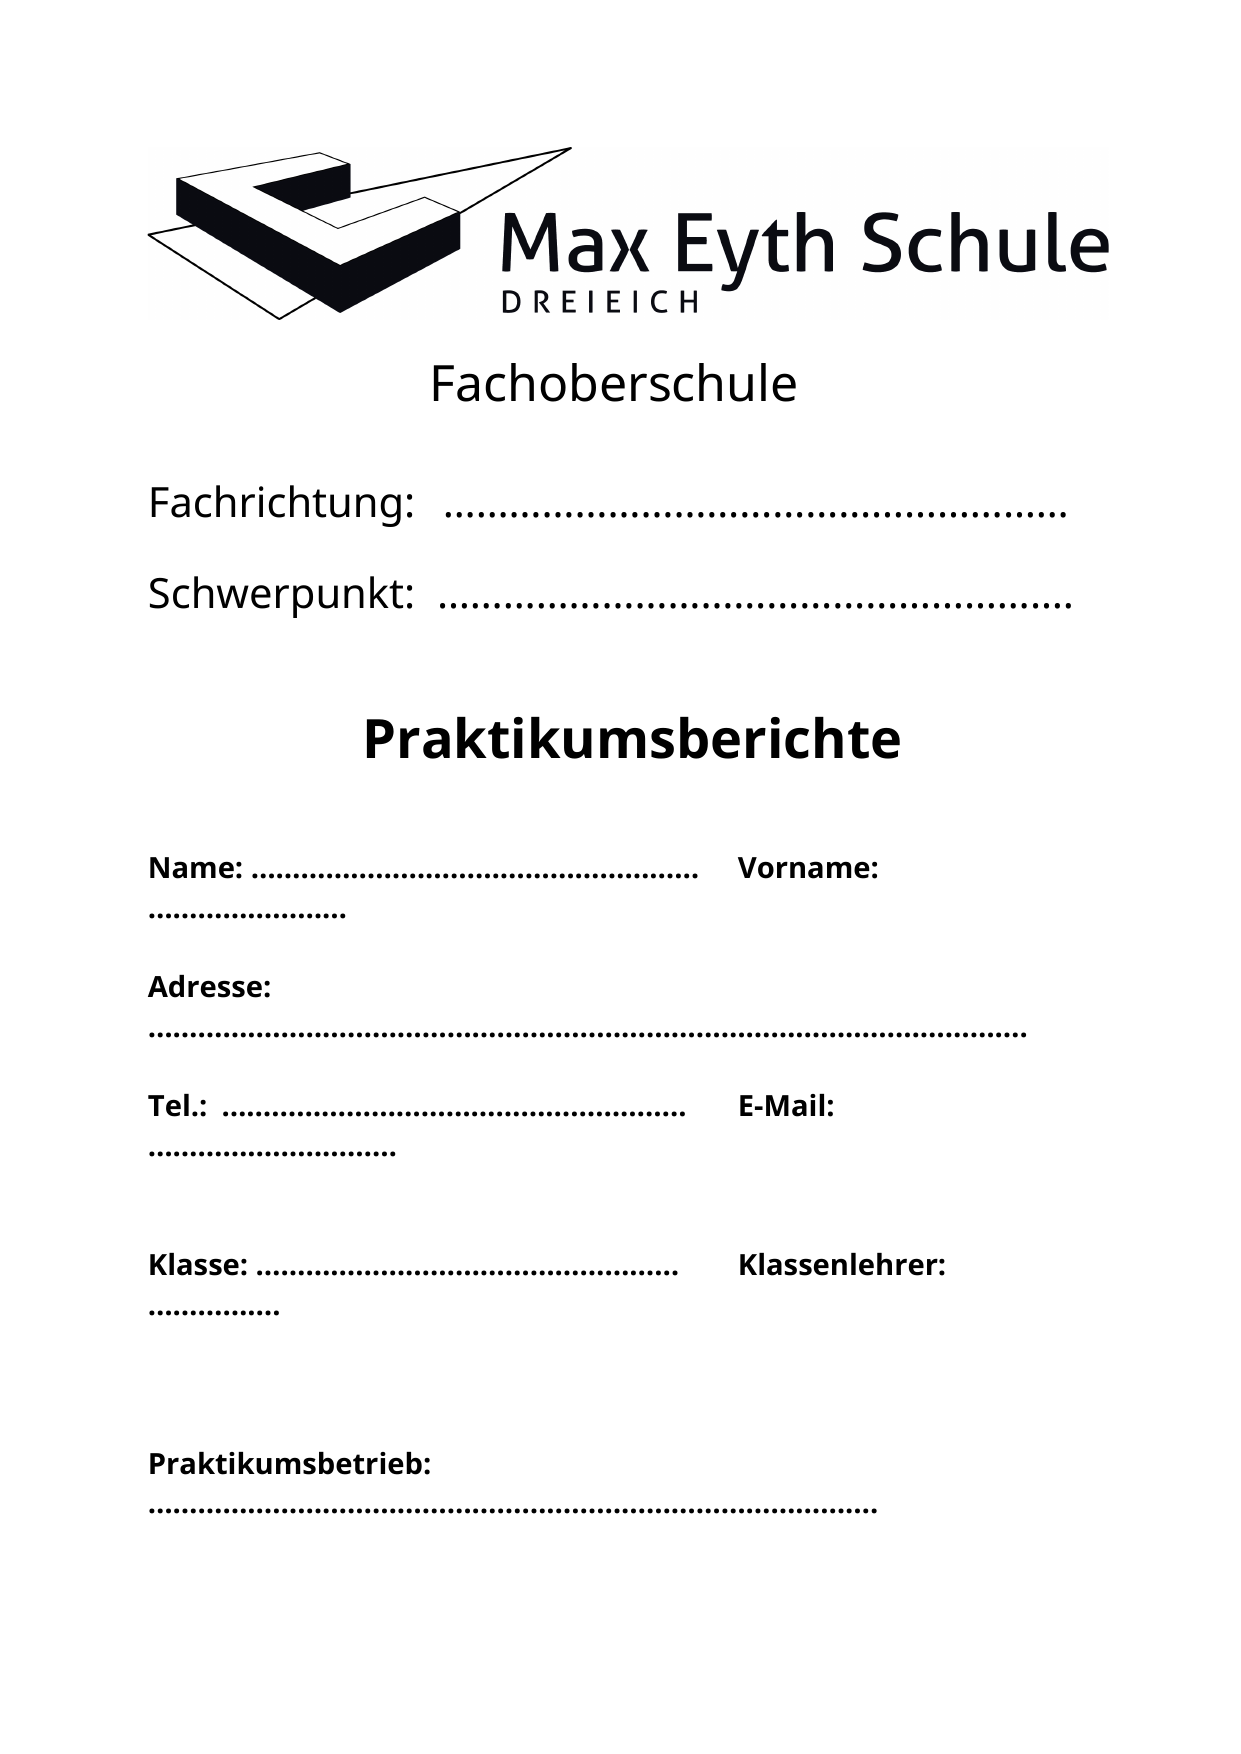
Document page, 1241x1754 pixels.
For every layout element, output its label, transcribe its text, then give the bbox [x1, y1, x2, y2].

text Praktikumsbetrieb: ……………………………………………………………………………. [148, 1443, 1080, 1522]
text Tel.: ……………………………………………….. E-Mail: ………………………… [148, 1086, 1080, 1165]
text Klasse: …………………………………………… Klassenlehrer: ……………. [148, 1244, 1080, 1324]
text Schwerpunkt: …………………………………………………. [148, 564, 1080, 621]
text Name: ……………………………………………… Vorname: …………………… [148, 848, 1080, 927]
text Praktikumsberichte [185, 700, 1080, 774]
text Fachrichtung: ………………………………………………… [148, 473, 1080, 530]
text Fachoberschule [148, 348, 1080, 416]
text Adresse: ……………………………………………………………………………………………. [148, 967, 1080, 1046]
picture [147, 147, 1109, 320]
